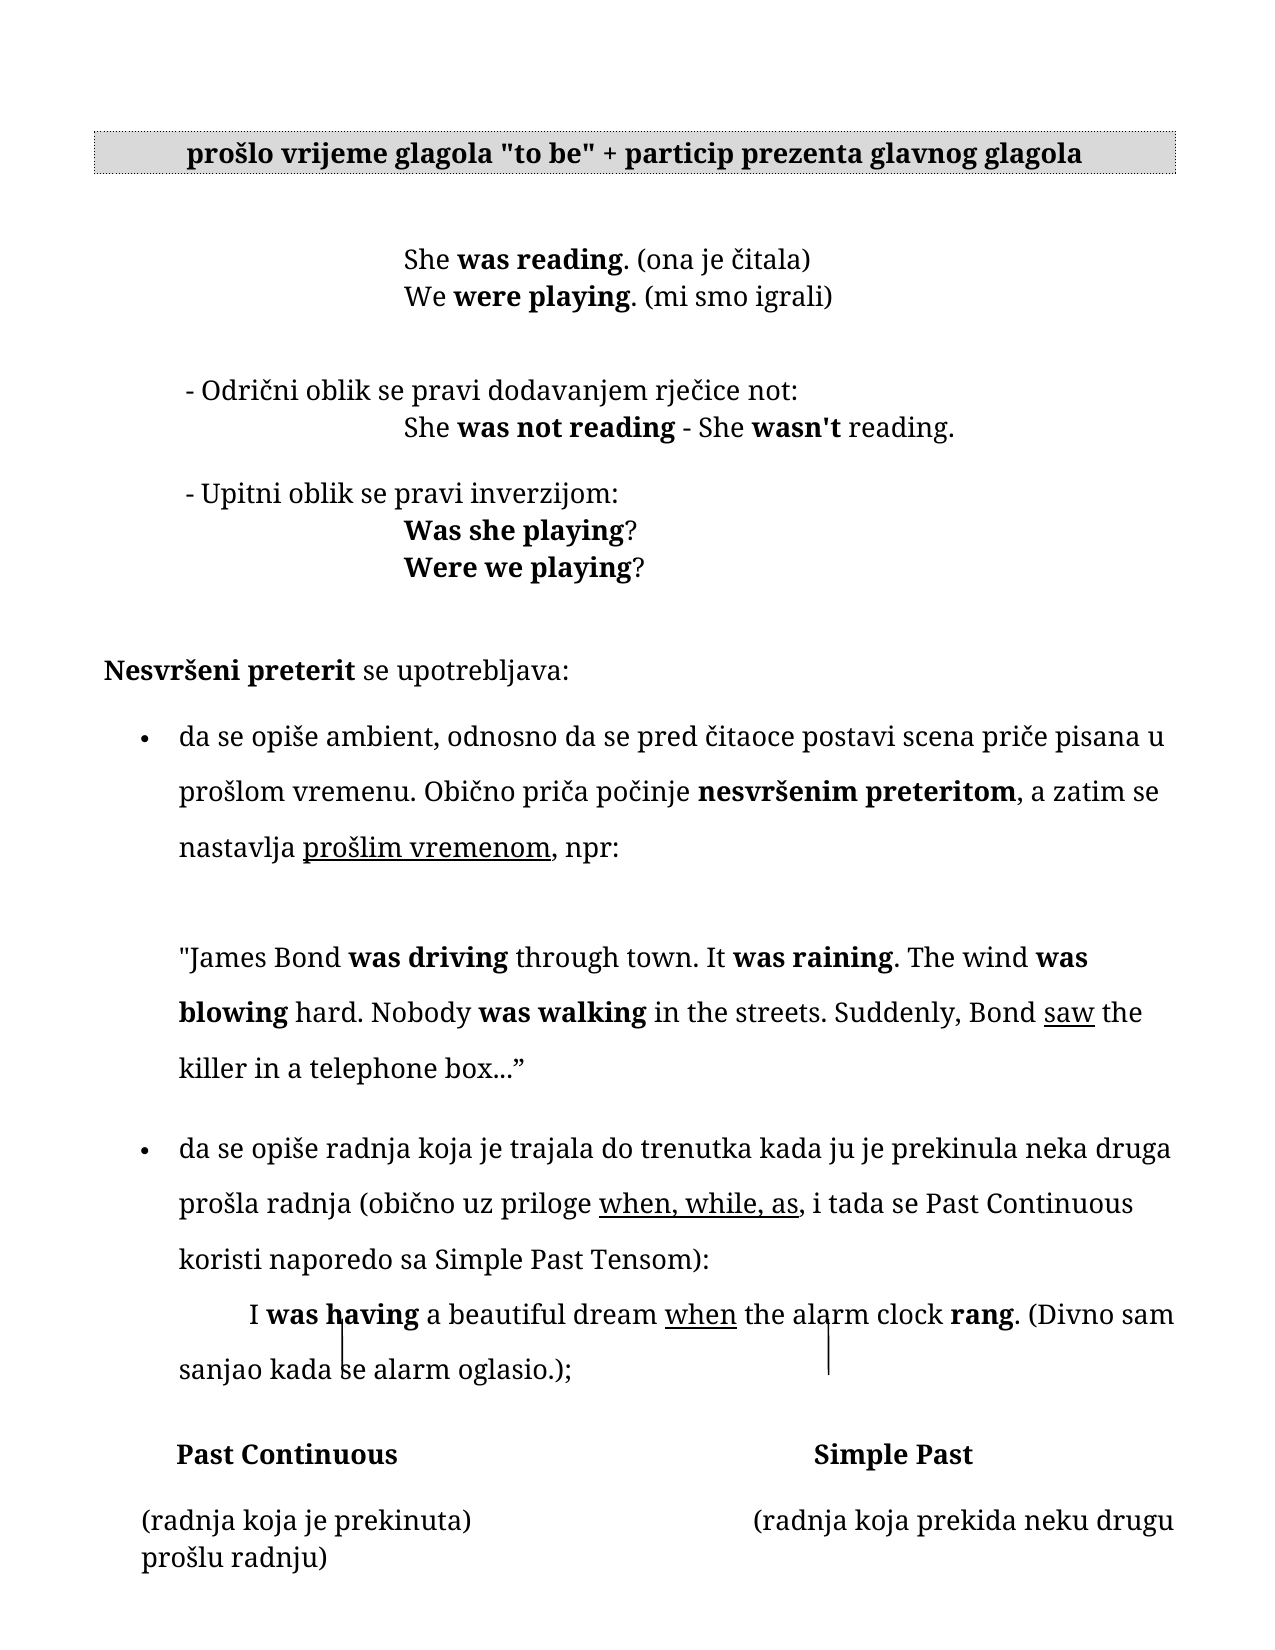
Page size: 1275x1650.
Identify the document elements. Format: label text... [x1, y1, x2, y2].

text - Odrični oblik se pravi dodavanjem rječice not: She was not reading - She wasn't reading. [178, 372, 1167, 446]
text (radnja koja je prekinuta) (radnja koja prekida neku drugu prošlu radnju) [141, 1501, 1192, 1575]
text prošlo vrijeme glagola "to be" + particip prezenta glavnog glagola [94, 131, 1176, 174]
text Past Continuous Simple Past [141, 1435, 1192, 1472]
text Nesvršeni preterit se upotrebljava: [103, 614, 1167, 688]
list da se opiše ambient, odnosno da se pred čitaoce postavi scena priče pisana u prošlom vremenu. Obično priča počinje nesvršenim preteritom, a zatim se nastavlja prošlim vremenom, npr: "James Bond was driving through town. It was raining. The wind was blowing hard. Nobody was walking in the streets. Suddenly, Bond saw the killer in a telephone box...” [141, 717, 1192, 1086]
list da se opiše radnja koja je trajala do trenutka kada ju je prekinula neka druga prošla radnja (obično uz priloge when, while, as, i tada se Past Continuous koristi naporedo sa Simple Past Tensom): I was having a beautiful dream when the alarm clock rang. (Divno sam sanjao kada se alarm oglasio.); [141, 1129, 1192, 1388]
text She was reading. (ona je čitala) We were playing. (mi smo igrali) [403, 203, 1167, 343]
text - Upitni oblik se pravi inverzijom: Was she playing? Were we playing? [178, 475, 1167, 585]
